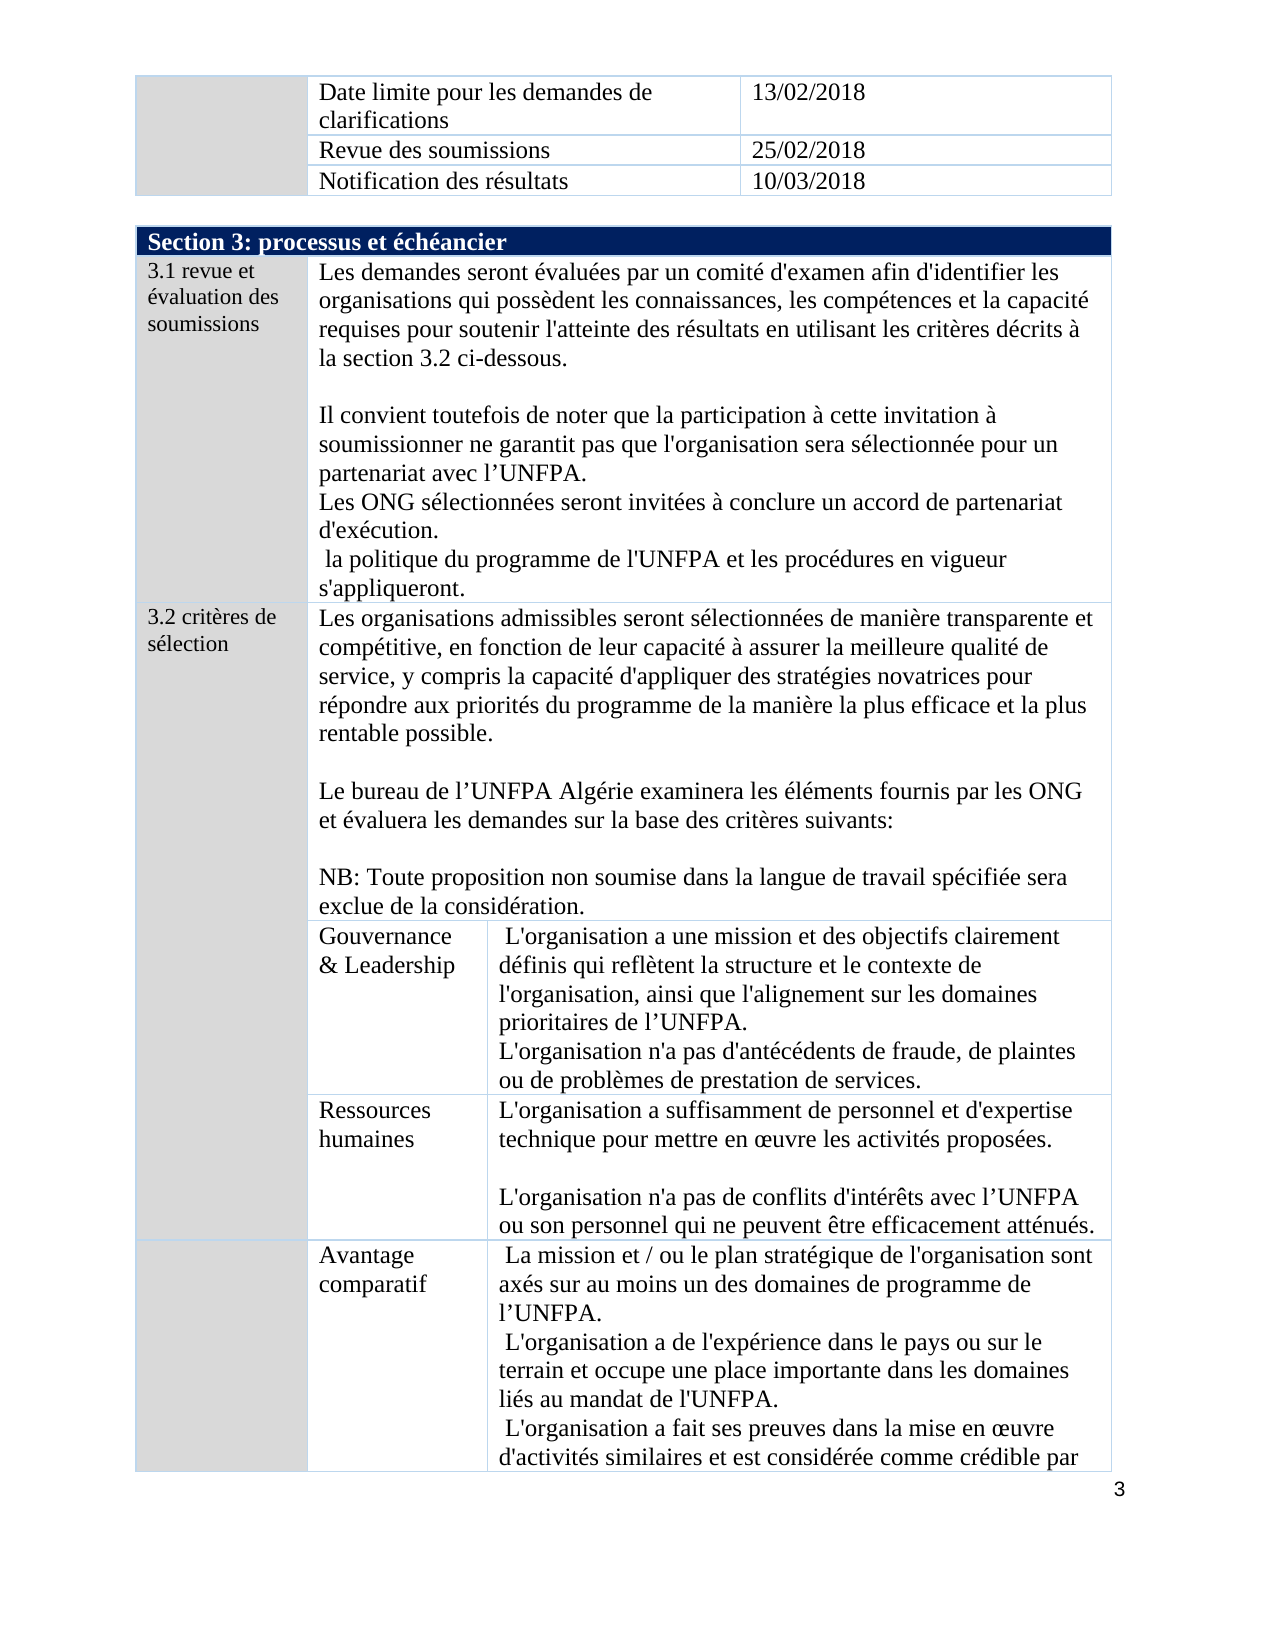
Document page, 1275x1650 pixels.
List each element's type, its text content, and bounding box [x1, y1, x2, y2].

table_cell Revue des soumissions [308, 136, 740, 164]
table_cell Date limite pour les demandes de clarifications [308, 77, 740, 134]
table_cell Avantage comparatif [308, 1241, 487, 1471]
table_cell L'organisation a une mission et des objectifs clairement définis qui reflètent la structure et le contexte de l'organisation, ainsi que l'alignement sur les domaines prioritaires de l’UNFPA. L'organisation n'a pas d'antécédents de fraude, de plaintes ou de problèmes de prestation de services. [488, 921, 1111, 1094]
table_cell 13/02/2018 [741, 77, 1111, 134]
table_cell 3.2 critères de sélection [137, 603, 307, 1239]
table_cell Ressources humaines [308, 1095, 487, 1239]
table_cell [488, 1241, 1111, 1471]
table_cell [137, 1241, 307, 1471]
table_cell L'organisation a suffisamment de personnel et d'expertise technique pour mettre en œuvre les activités proposées. L'organisation n'a pas de conflits d'intérêts avec l’UNFPA ou son personnel qui ne peuvent être efficacement atténués. [488, 1095, 1111, 1239]
table_cell 10/03/2018 [741, 166, 1111, 195]
table_cell 25/02/2018 [741, 136, 1111, 164]
table_cell Les demandes seront évaluées par un comité d'examen afin d'identifier les organisations qui possèdent les connaissances, les compétences et la capacité requises pour soutenir l'atteinte des résultats en utilisant les critères décrits à la section 3.2 ci-dessous. Il convient toutefois de noter que la participation à cette invitation à soumissionner ne garantit pas que l'organisation sera sélectionnée pour un partenariat avec l’UNFPA. Les ONG sélectionnées seront invitées à conclure un accord de partenariat d'exécution. la politique du programme de l'UNFPA et les procédures en vigueur s'appliqueront. [308, 257, 1111, 602]
table_cell Les organisations admissibles seront sélectionnées de manière transparente et compétitive, en fonction de leur capacité à assurer la meilleure qualité de service, y compris la capacité d'appliquer des stratégies novatrices pour répondre aux priorités du programme de la manière la plus efficace et la plus rentable possible. Le bureau de l’UNFPA Algérie examinera les éléments fournis par les ONG et évaluera les demandes sur la base des critères suivants: NB: Toute proposition non soumise dans la langue de travail spécifiée sera exclue de la considération. [308, 603, 1111, 920]
table_cell 3.1 revue et évaluation des soumissions [137, 257, 307, 602]
table_cell Notification des résultats [308, 166, 740, 195]
table_header Section 3: processus et échéancier [137, 227, 1111, 255]
table_cell Gouvernance & Leadership [308, 921, 487, 1094]
